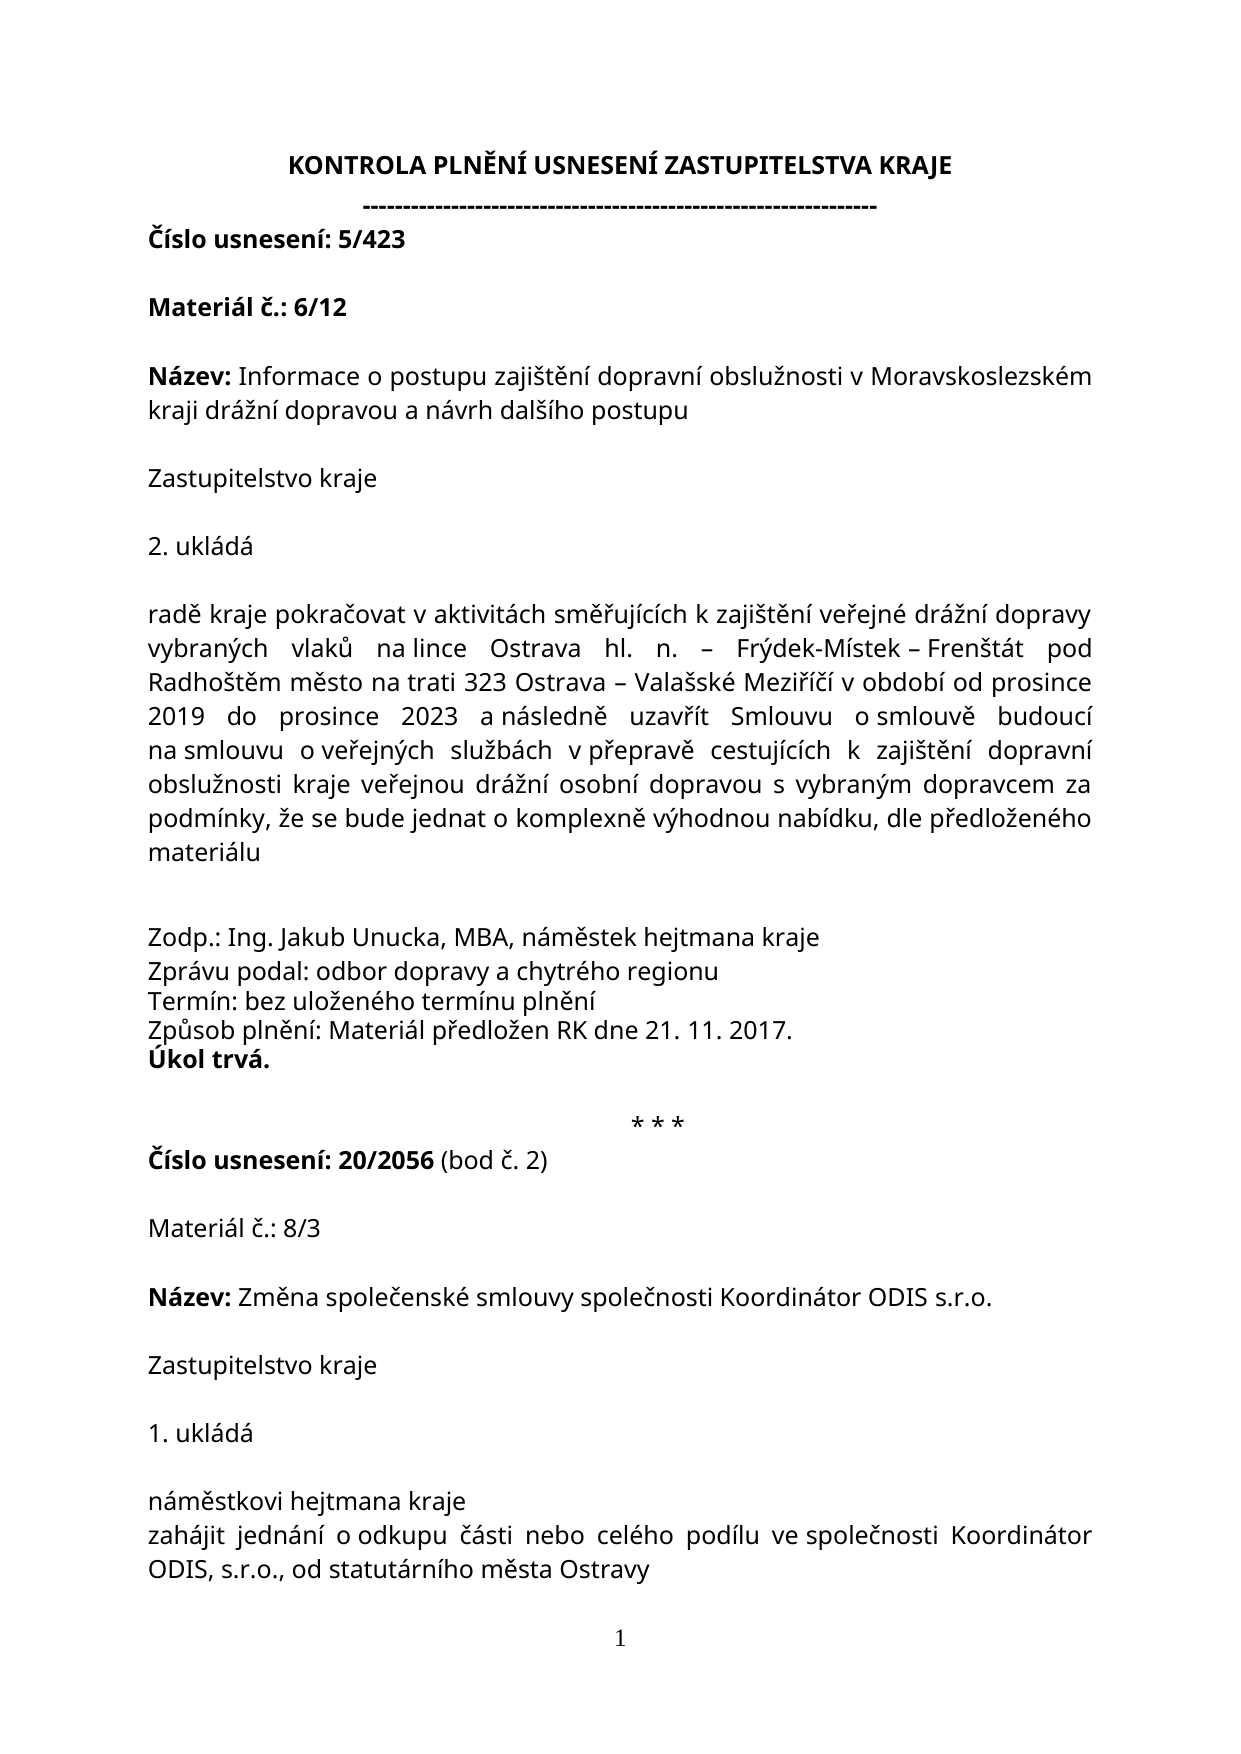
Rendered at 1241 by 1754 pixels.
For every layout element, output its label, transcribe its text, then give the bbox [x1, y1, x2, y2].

text Zprávu podal: odbor dopravy a chytrého regionu [148, 953, 1093, 987]
list ukládá [148, 1415, 1093, 1449]
list ukládá [148, 528, 1093, 563]
text náměstkovi hejtmana kraje [148, 1483, 1093, 1518]
text zahájit jednání o odkupu části nebo celého podílu ve společnosti Koordinátor ODIS, s.r.o., od statutárního města Ostravy [148, 1518, 1093, 1586]
text Název: Informace o postupu zajištění dopravní obslužnosti v Moravskoslezském kraji drážní dopravou a návrh dalšího postupu [148, 358, 1093, 426]
text Materiál č.: 6/12 [148, 290, 1093, 324]
text Termín: bez uloženého termínu plnění [148, 987, 1093, 1016]
text Číslo usnesení: 20/2056 (bod č. 2) [148, 1143, 1093, 1177]
text Kontrola plnění usnesení zastupitelstva kraje [148, 148, 1093, 182]
text Způsob plnění: Materiál předložen RK dne 21. 11. 2017. [148, 1016, 1093, 1046]
list Zastupitelstvo kraje [148, 1347, 1093, 1381]
text * * * [223, 1109, 1093, 1143]
text Zodp.: Ing. Jakub Unucka, MBA, náměstek hejtmana kraje [148, 919, 1093, 953]
text Číslo usnesení: 5/423 [148, 222, 1093, 256]
text radě kraje pokračovat v aktivitách směřujících k zajištění veřejné drážní dopravy vybraných vlaků na lince Ostrava hl. n. – Frýdek-Místek – Frenštát pod Radhoštěm město na trati 323 Ostrava – Valašské Meziříčí v období od prosince 2019 do prosince 2023 a následně uzavřít Smlouvu o smlouvě budoucí na smlouvu o veřejných službách v přepravě cestujících k zajištění dopravní obslužnosti kraje veřejnou drážní osobní dopravou s vybraným dopravcem za podmínky, že se bude jednat o komplexně výhodnou nabídku, dle předloženého materiálu [148, 597, 1093, 869]
text Materiál č.: 8/3 [148, 1211, 1093, 1245]
text ---------------------------------------------------------------- [148, 188, 1093, 222]
text Název: Změna společenské smlouvy společnosti Koordinátor ODIS s.r.o. [148, 1279, 1093, 1313]
text Zastupitelstvo kraje [148, 460, 1093, 494]
text Úkol trvá. [148, 1046, 1093, 1075]
